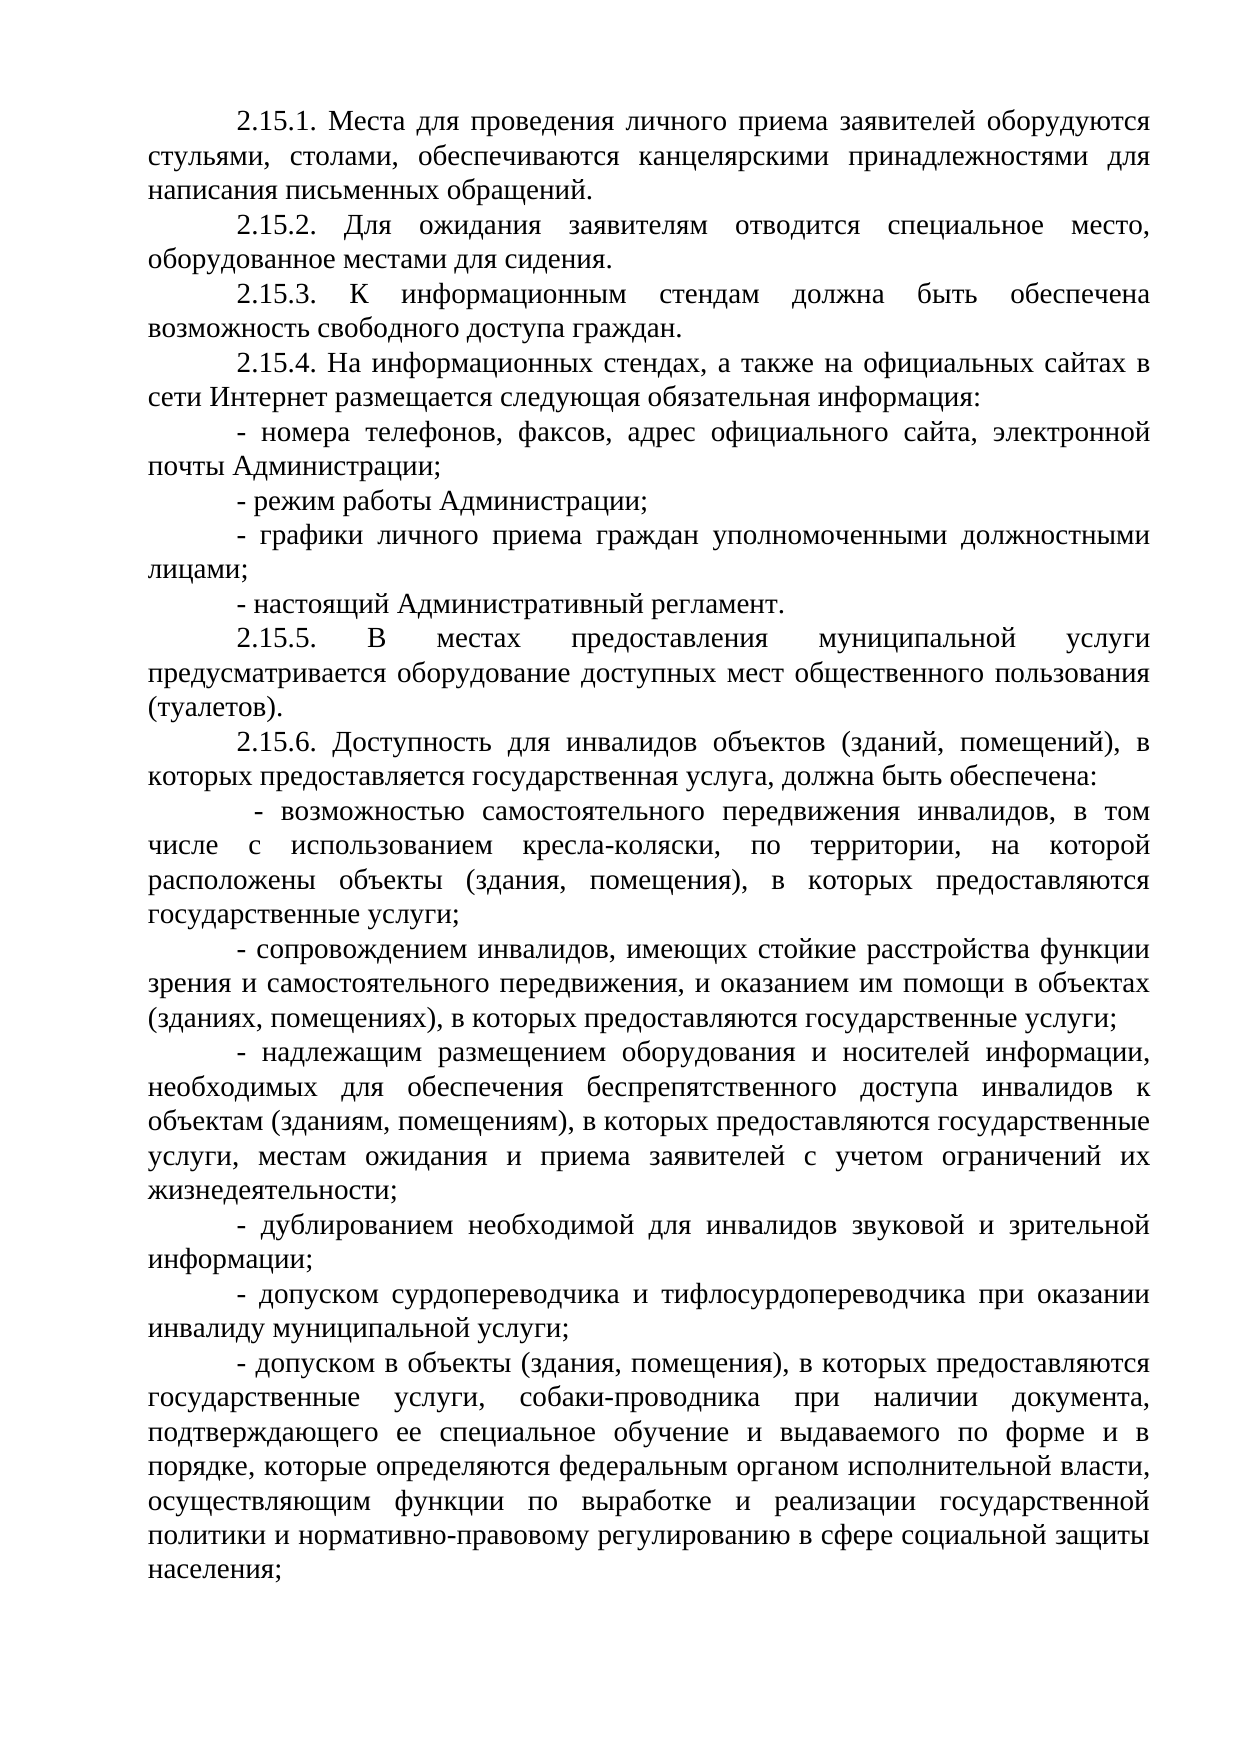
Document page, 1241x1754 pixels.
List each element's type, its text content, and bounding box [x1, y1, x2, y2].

text - возможностью самостоятельного передвижения инвалидов, в том числе с использованием кресла-коляски, по территории, на которой расположены объекты (здания, помещения), в которых предоставляются государственные услуги; [148, 793, 1151, 930]
text - номера телефонов, факсов, адрес официального сайта, электронной почты Администрации; [148, 414, 1151, 482]
text 2.15.5. В местах предоставления муниципальной услуги предусматривается оборудование доступных мест общественного пользования (туалетов). [148, 621, 1151, 723]
text 2.15.1. Места для проведения личного приема заявителей оборудуются стульями, столами, обеспечиваются канцелярскими принадлежностями для написания письменных обращений. [148, 103, 1151, 206]
text 2.15.4. На информационных стендах, а также на официальных сайтах в сети Интернет размещается следующая обязательная информация: [148, 345, 1151, 413]
text - надлежащим размещением оборудования и носителей информации, необходимых для обеспечения беспрепятственного доступа инвалидов к объектам (зданиям, помещениям), в которых предоставляются государственные услуги, местам ожидания и приема заявителей с учетом ограничений их жизнедеятельности; [148, 1034, 1151, 1206]
text - графики личного приема граждан уполномоченными должностными лицами; [148, 517, 1151, 585]
text 2.15.3. К информационным стендам должна быть обеспечена возможность свободного доступа граждан. [148, 276, 1151, 344]
text - настоящий Административный регламент. [148, 586, 1151, 620]
text 2.15.2. Для ожидания заявителям отводится специальное место, оборудованное местами для сидения. [148, 207, 1151, 275]
text - режим работы Администрации; [148, 483, 1151, 516]
text 2.15.6. Доступность для инвалидов объектов (зданий, помещений), в которых предоставляется государственная услуга, должна быть обеспечена: [148, 724, 1151, 792]
text - дублированием необходимой для инвалидов звуковой и зрительной информации; [148, 1207, 1151, 1275]
text - сопровождением инвалидов, имеющих стойкие расстройства функции зрения и самостоятельного передвижения, и оказанием им помощи в объектах (зданиях, помещениях), в которых предоставляются государственные услуги; [148, 931, 1151, 1033]
text - допуском сурдопереводчика и тифлосурдопереводчика при оказании инвалиду муниципальной услуги; [148, 1276, 1151, 1344]
text - допуском в объекты (здания, помещения), в которых предоставляются государственные услуги, собаки-проводника при наличии документа, подтверждающего ее специальное обучение и выдаваемого по форме и в порядке, которые определяются федеральным органом исполнительной власти, осуществляющим функции по выработке и реализации государственной политики и нормативно-правовому регулированию в сфере социальной защиты населения; [148, 1345, 1151, 1585]
